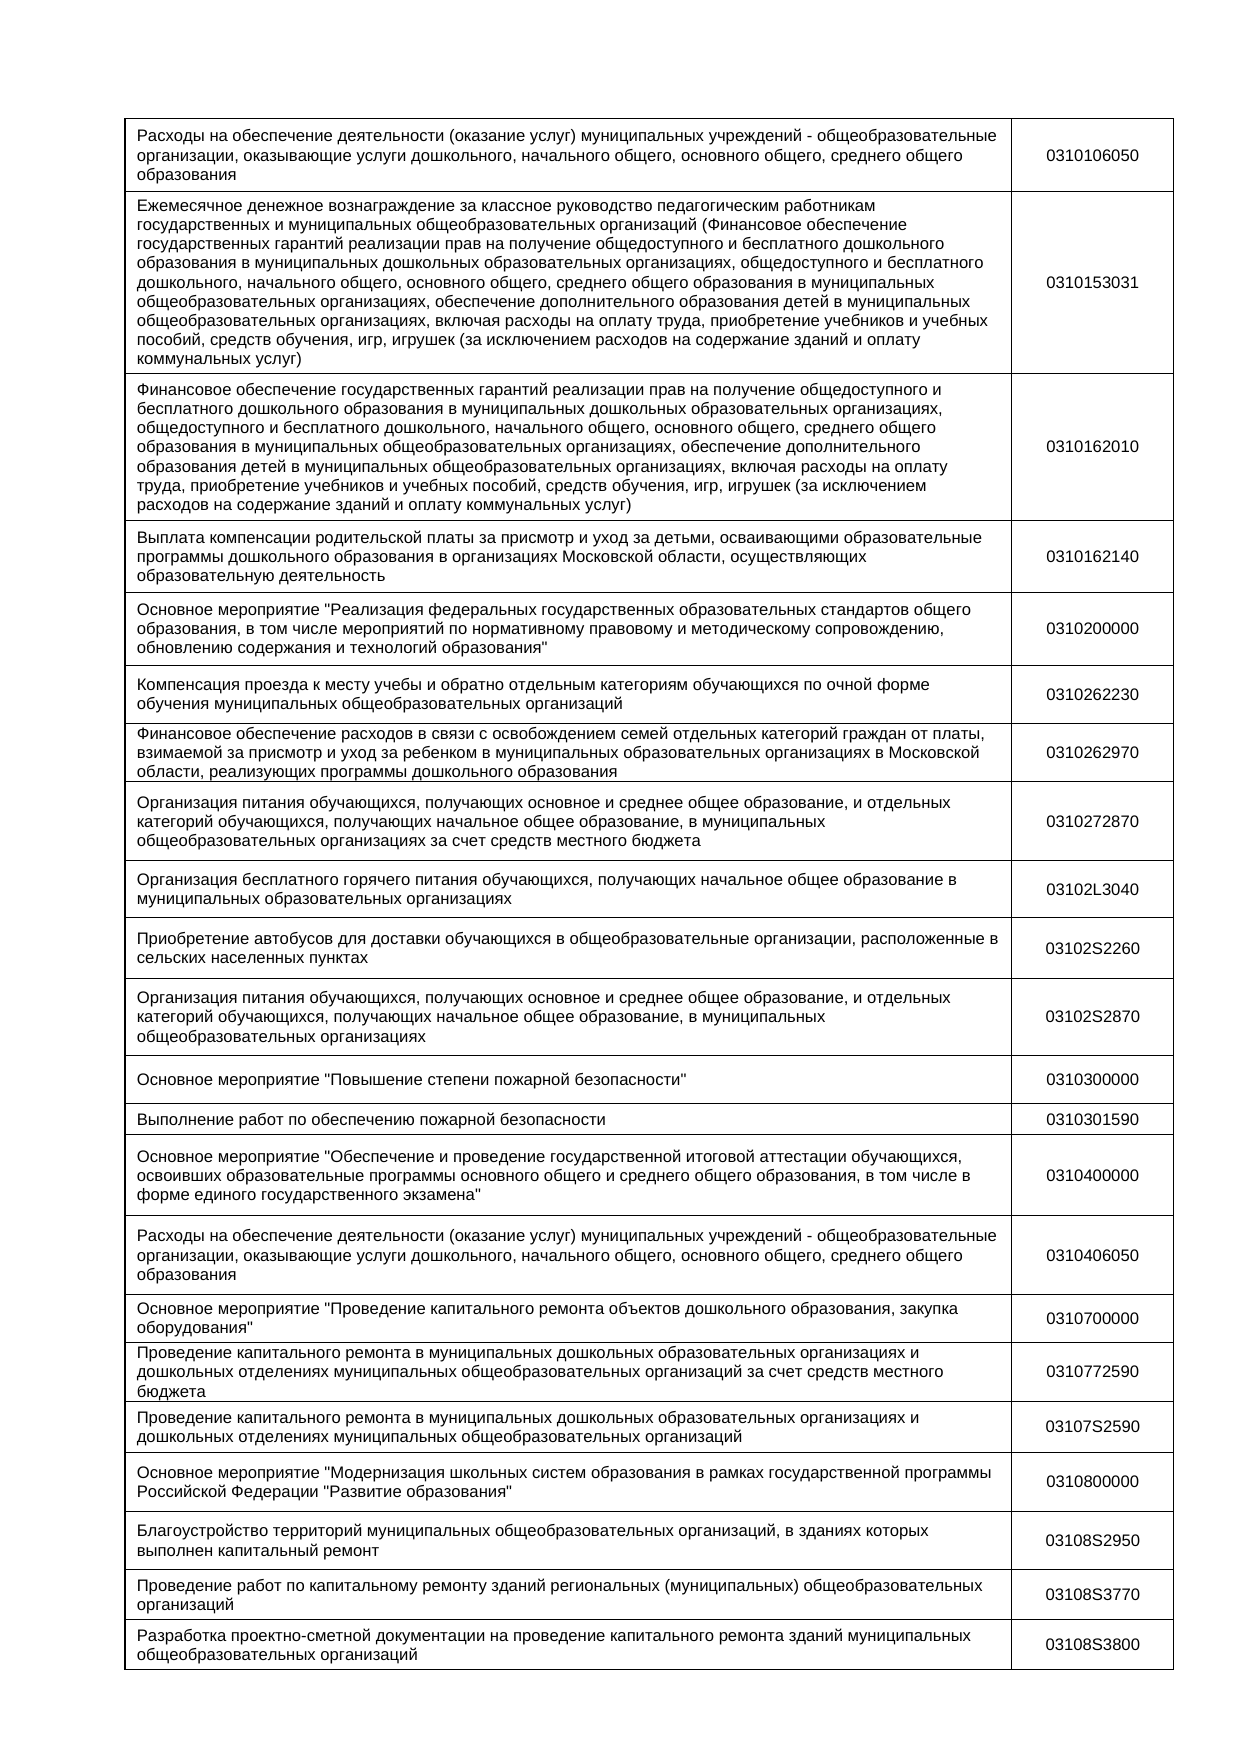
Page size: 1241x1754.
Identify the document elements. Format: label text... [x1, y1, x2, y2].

table_cell Организация питания обучающихся, получающих основное и среднее общее образование, и отдельных категорий обучающихся, получающих начальное общее образование, в муниципальных общеобразовательных организациях за счет средств местного бюджета [126, 782, 1011, 860]
table_cell 0310301590 [1012, 1104, 1173, 1134]
table_cell Выполнение работ по обеспечению пожарной безопасности [126, 1104, 1011, 1134]
table_cell Основное мероприятие "Обеспечение и проведение государственной итоговой аттестации обучающихся, освоивших образовательные программы основного общего и среднего общего образования, в том числе в форме единого государственного экзамена" [126, 1135, 1011, 1215]
table_cell 03102S2870 [1012, 979, 1173, 1054]
table_cell 0310400000 [1012, 1135, 1173, 1215]
table_cell Организация питания обучающихся, получающих основное и среднее общее образование, и отдельных категорий обучающихся, получающих начальное общее образование, в муниципальных общеобразовательных организациях [126, 979, 1011, 1054]
table_cell 0310106050 [1012, 119, 1173, 191]
table_cell Финансовое обеспечение государственных гарантий реализации прав на получение общедоступного и бесплатного дошкольного образования в муниципальных дошкольных образовательных организациях, общедоступного и бесплатного дошкольного, начального общего, основного общего, среднего общего образования в муниципальных общеобразовательных организациях, обеспечение дополнительного образования детей в муниципальных общеобразовательных организациях, включая расходы на оплату труда, приобретение учебников и учебных пособий, средств обучения, игр, игрушек (за исключением расходов на содержание зданий и оплату коммунальных услуг) [126, 374, 1011, 520]
table_cell Компенсация проезда к месту учебы и обратно отдельным категориям обучающихся по очной форме обучения муниципальных общеобразовательных организаций [126, 666, 1011, 723]
table_cell Расходы на обеспечение деятельности (оказание услуг) муниципальных учреждений - общеобразовательные организации, оказывающие услуги дошкольного, начального общего, основного общего, среднего общего образования [126, 119, 1011, 191]
table_cell 0310162140 [1012, 521, 1173, 592]
table_cell Благоустройство территорий муниципальных общеобразовательных организаций, в зданиях которых выполнен капитальный ремонт [126, 1512, 1011, 1569]
table_cell 0310162010 [1012, 374, 1173, 520]
table_cell Финансовое обеспечение расходов в связи с освобождением семей отдельных категорий граждан от платы, взимаемой за присмотр и уход за ребенком в муниципальных образовательных организациях в Московской области, реализующих программы дошкольного образования [126, 724, 1011, 781]
table_cell Проведение работ по капитальному ремонту зданий региональных (муниципальных) общеобразовательных организаций [126, 1570, 1011, 1619]
table_cell Основное мероприятие "Повышение степени пожарной безопасности" [126, 1056, 1011, 1103]
table_cell 03108S3770 [1012, 1570, 1173, 1619]
table_cell 0310272870 [1012, 782, 1173, 860]
table_cell 03102S2260 [1012, 918, 1173, 978]
table_cell Организация бесплатного горячего питания обучающихся, получающих начальное общее образование в муниципальных образовательных организациях [126, 861, 1011, 917]
table_cell 03102L3040 [1012, 861, 1173, 917]
table_cell Основное мероприятие "Проведение капитального ремонта объектов дошкольного образования, закупка оборудования" [126, 1295, 1011, 1342]
table_cell 03107S2590 [1012, 1402, 1173, 1452]
table_cell Разработка проектно-сметной документации на проведение капитального ремонта зданий муниципальных общеобразовательных организаций [126, 1620, 1011, 1669]
table_cell 0310300000 [1012, 1056, 1173, 1103]
table_cell Основное мероприятие "Модернизация школьных систем образования в рамках государственной программы Российской Федерации "Развитие образования" [126, 1453, 1011, 1511]
table_cell 03108S3800 [1012, 1620, 1173, 1669]
table_cell 03108S2950 [1012, 1512, 1173, 1569]
table_cell 0310700000 [1012, 1295, 1173, 1342]
table_cell Ежемесячное денежное вознаграждение за классное руководство педагогическим работникам государственных и муниципальных общеобразовательных организаций (Финансовое обеспечение государственных гарантий реализации прав на получение общедоступного и бесплатного дошкольного образования в муниципальных дошкольных образовательных организациях, общедоступного и бесплатного дошкольного, начального общего, основного общего, среднего общего образования в муниципальных общеобразовательных организациях, обеспечение дополнительного образования детей в муниципальных общеобразовательных организациях, включая расходы на оплату труда, приобретение учебников и учебных пособий, средств обучения, игр, игрушек (за исключением расходов на содержание зданий и оплату коммунальных услуг) [126, 192, 1011, 372]
table_cell Основное мероприятие "Реализация федеральных государственных образовательных стандартов общего образования, в том числе мероприятий по нормативному правовому и методическому сопровождению, обновлению содержания и технологий образования" [126, 593, 1011, 665]
table_cell 0310262970 [1012, 724, 1173, 781]
table_cell 0310200000 [1012, 593, 1173, 665]
table_cell 0310262230 [1012, 666, 1173, 723]
table_cell Выплата компенсации родительской платы за присмотр и уход за детьми, осваивающими образовательные программы дошкольного образования в организациях Московской области, осуществляющих образовательную деятельность [126, 521, 1011, 592]
table_cell 0310800000 [1012, 1453, 1173, 1511]
table_cell Приобретение автобусов для доставки обучающихся в общеобразовательные организации, расположенные в сельских населенных пунктах [126, 918, 1011, 978]
table_cell Расходы на обеспечение деятельности (оказание услуг) муниципальных учреждений - общеобразовательные организации, оказывающие услуги дошкольного, начального общего, основного общего, среднего общего образования [126, 1216, 1011, 1294]
table_cell 0310406050 [1012, 1216, 1173, 1294]
table_cell Проведение капитального ремонта в муниципальных дошкольных образовательных организациях и дошкольных отделениях муниципальных общеобразовательных организаций [126, 1402, 1011, 1452]
table_cell Проведение капитального ремонта в муниципальных дошкольных образовательных организациях и дошкольных отделениях муниципальных общеобразовательных организаций за счет средств местного бюджета [126, 1343, 1011, 1401]
table_cell 0310153031 [1012, 192, 1173, 372]
table_cell 0310772590 [1012, 1343, 1173, 1401]
